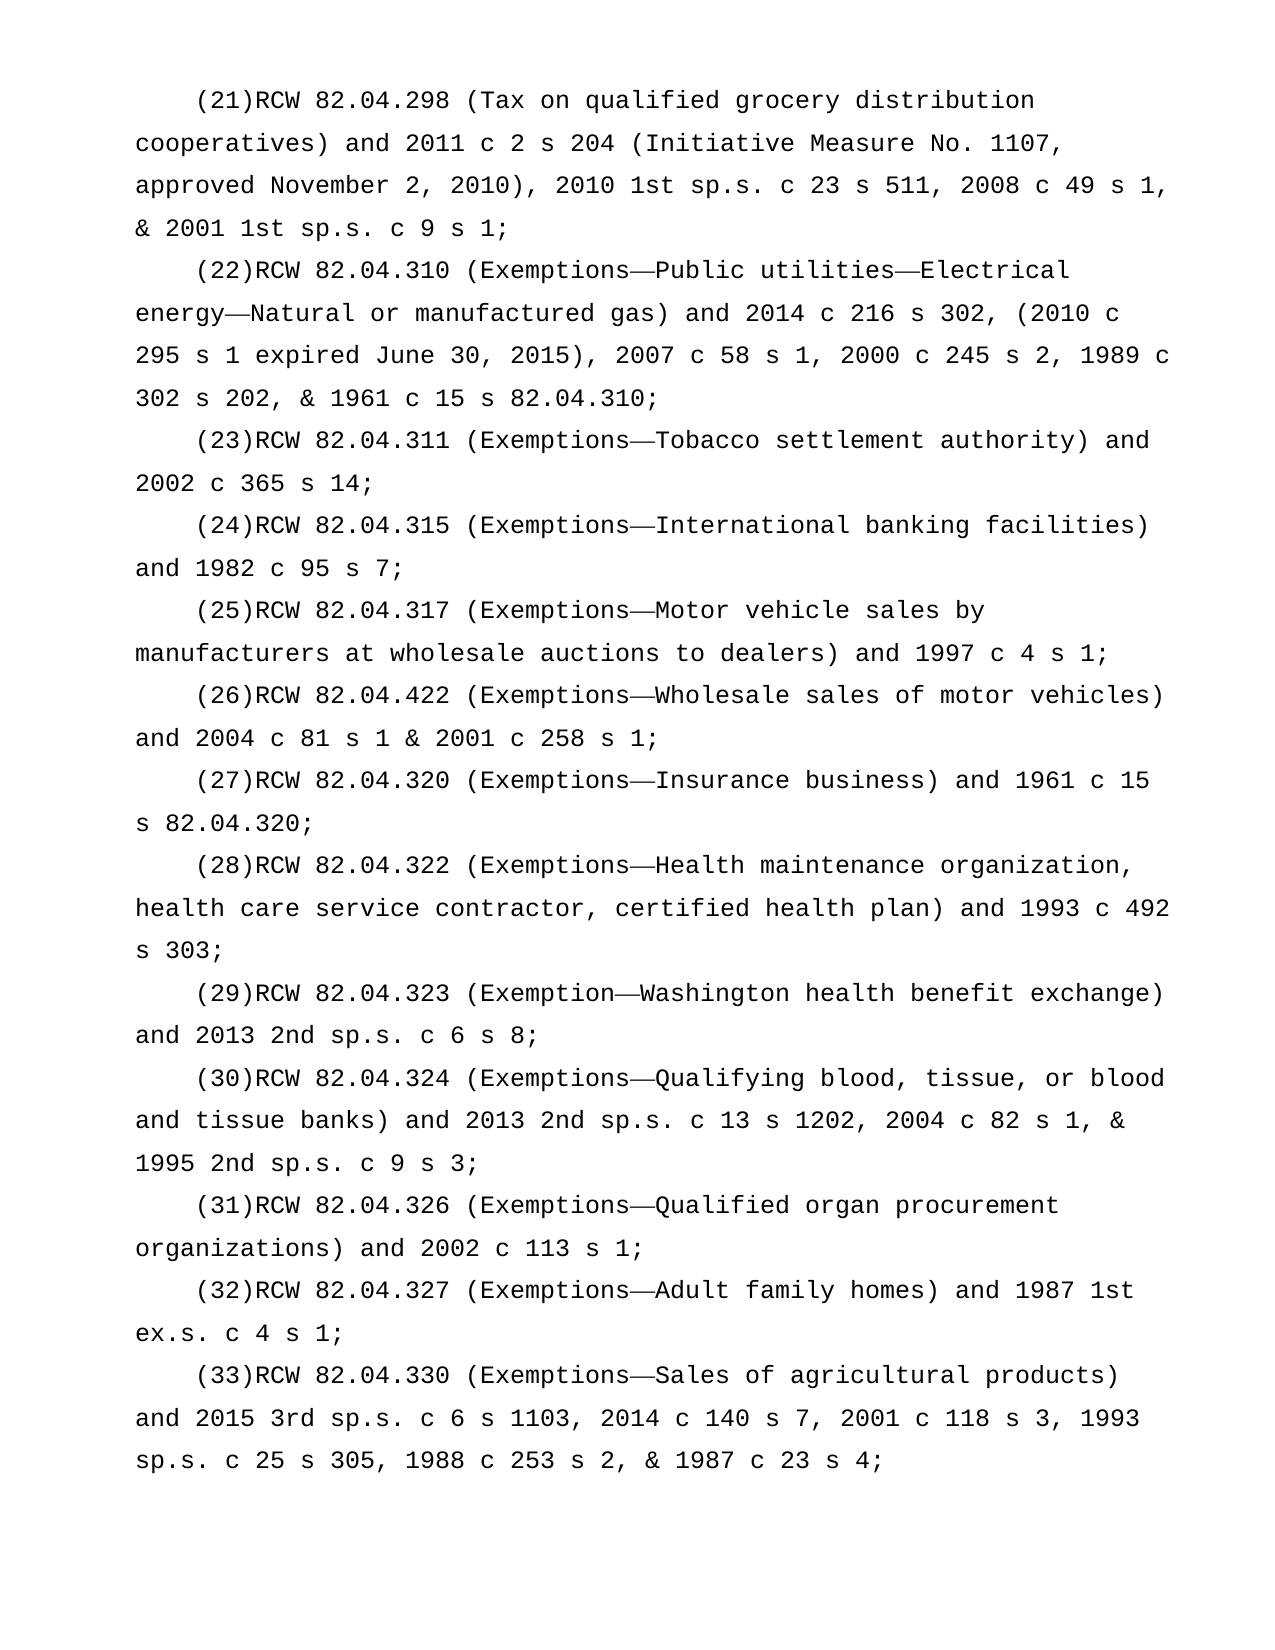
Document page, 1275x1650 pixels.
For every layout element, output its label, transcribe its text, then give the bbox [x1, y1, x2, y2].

text (23)RCW 82.04.311 (Exemptions—Tobacco settlement authority) and 2002 c 365 s 14; [135, 415, 1170, 500]
text (32)RCW 82.04.327 (Exemptions—Adult family homes) and 1987 1st ex.s. c 4 s 1; [135, 1265, 1170, 1350]
text (33)RCW 82.04.330 (Exemptions—Sales of agricultural products) and 2015 3rd sp.s. c 6 s 1103, 2014 c 140 s 7, 2001 c 118 s 3, 1993 sp.s. c 25 s 305, 1988 c 253 s 2, & 1987 c 23 s 4; [135, 1350, 1170, 1477]
text (21)RCW 82.04.298 (Tax on qualified grocery distribution cooperatives) and 2011 c 2 s 204 (Initiative Measure No. 1107, approved November 2, 2010), 2010 1st sp.s. c 23 s 511, 2008 c 49 s 1, & 2001 1st sp.s. c 9 s 1; [135, 75, 1170, 245]
text (25)RCW 82.04.317 (Exemptions—Motor vehicle sales by manufacturers at wholesale auctions to dealers) and 1997 c 4 s 1; [135, 585, 1170, 670]
text (29)RCW 82.04.323 (Exemption—Washington health benefit exchange) and 2013 2nd sp.s. c 6 s 8; [135, 967, 1170, 1052]
text (30)RCW 82.04.324 (Exemptions—Qualifying blood, tissue, or blood and tissue banks) and 2013 2nd sp.s. c 13 s 1202, 2004 c 82 s 1, & 1995 2nd sp.s. c 9 s 3; [135, 1052, 1170, 1180]
text (22)RCW 82.04.310 (Exemptions—Public utilities—Electrical energy—Natural or manufactured gas) and 2014 c 216 s 302, (2010 c 295 s 1 expired June 30, 2015), 2007 c 58 s 1, 2000 c 245 s 2, 1989 c 302 s 202, & 1961 c 15 s 82.04.310; [135, 245, 1170, 415]
text (26)RCW 82.04.422 (Exemptions—Wholesale sales of motor vehicles) and 2004 c 81 s 1 & 2001 c 258 s 1; [135, 670, 1170, 755]
text (28)RCW 82.04.322 (Exemptions—Health maintenance organization, health care service contractor, certified health plan) and 1993 c 492 s 303; [135, 840, 1170, 967]
text (27)RCW 82.04.320 (Exemptions—Insurance business) and 1961 c 15 s 82.04.320; [135, 755, 1170, 840]
text (31)RCW 82.04.326 (Exemptions—Qualified organ procurement organizations) and 2002 c 113 s 1; [135, 1180, 1170, 1265]
text (24)RCW 82.04.315 (Exemptions—International banking facilities) and 1982 c 95 s 7; [135, 500, 1170, 585]
